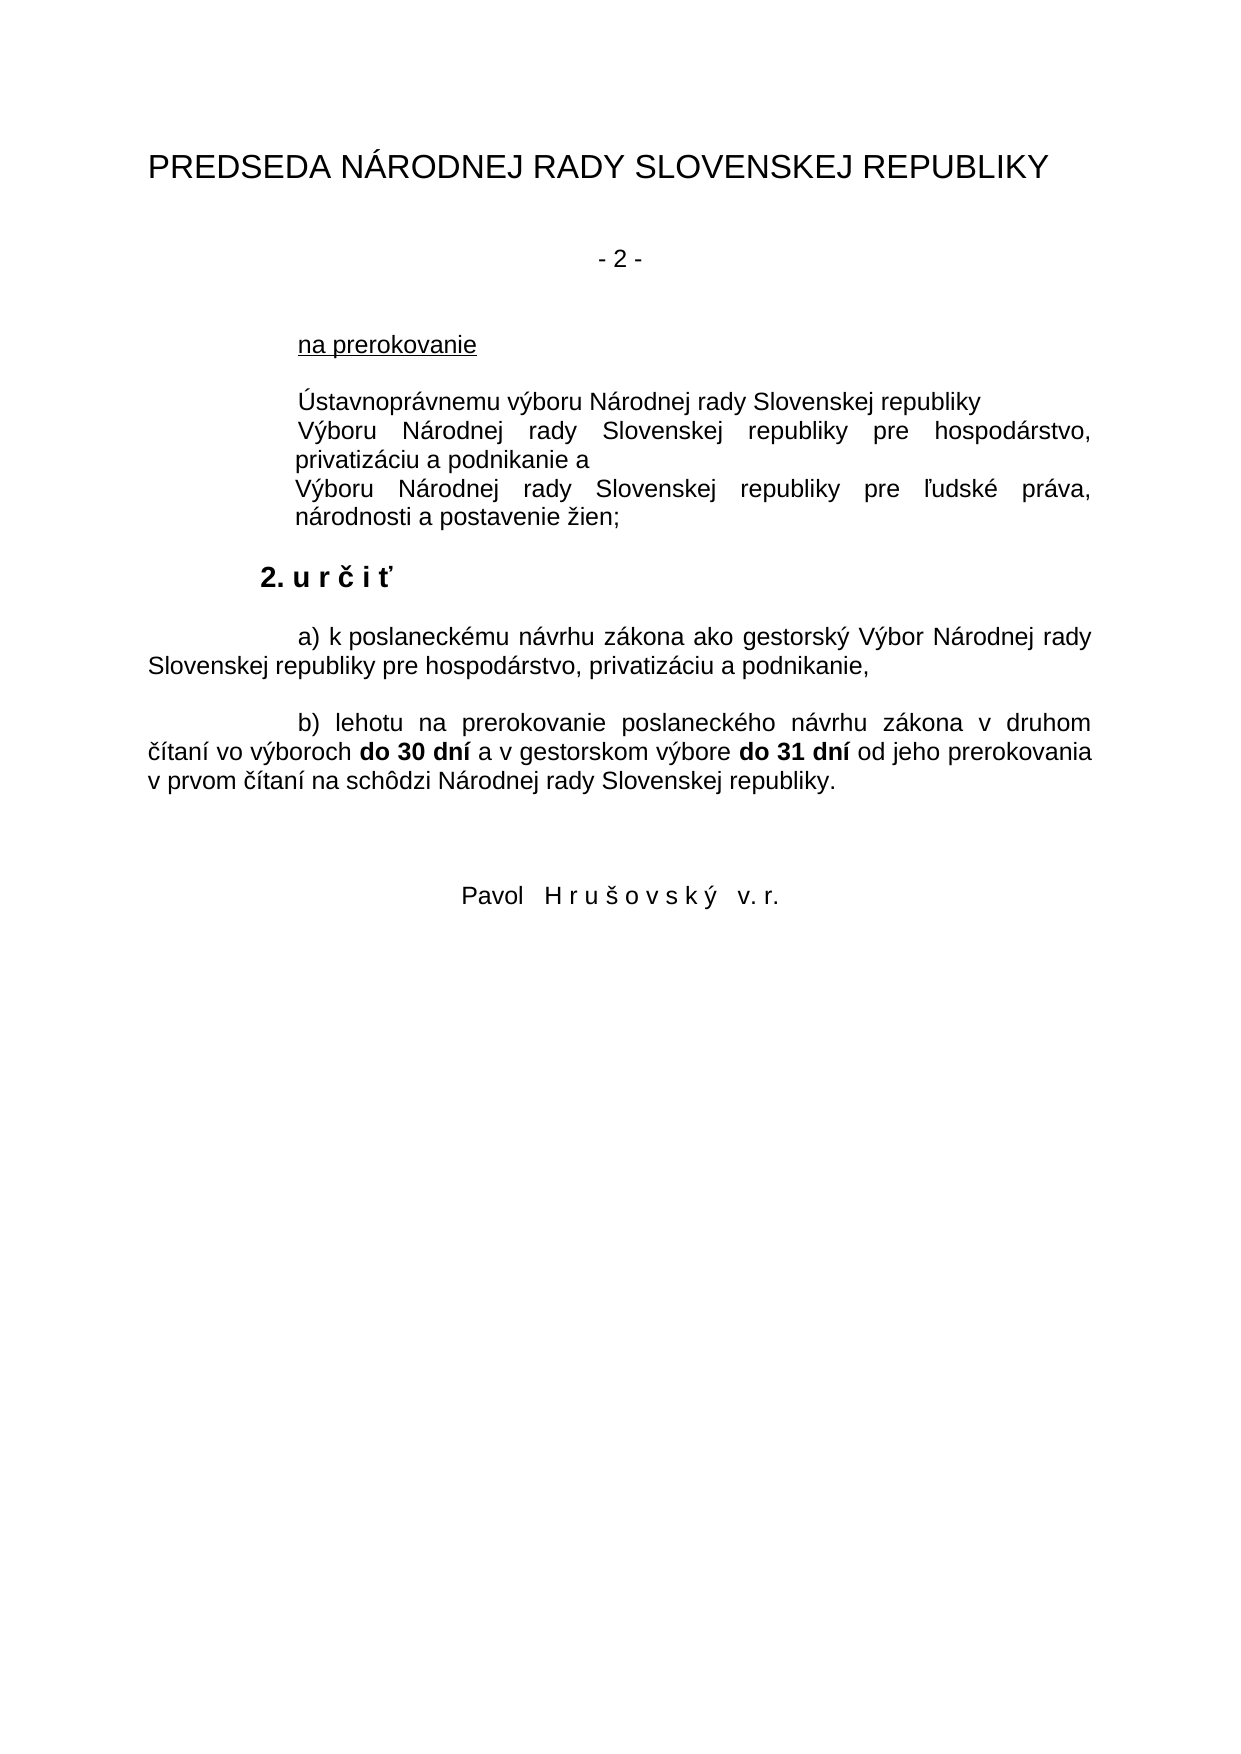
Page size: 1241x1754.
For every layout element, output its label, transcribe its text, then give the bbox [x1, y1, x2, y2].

text Výboru Národnej rady Slovenskej republiky pre ľudské práva, národnosti a postavenie žien; [295, 473, 1093, 531]
text Pavol H r u š o v s k ý v. r. [148, 881, 1093, 909]
text Výboru Národnej rady Slovenskej republiky pre hospodárstvo, privatizáciu a podnikanie a [295, 416, 1093, 473]
text a) k poslaneckému návrhu zákona ako gestorský Výbor Národnej rady Slovenskej republiky pre hospodárstvo, privatizáciu a podnikanie, [148, 622, 1093, 679]
text PREDSEDA NÁRODNEJ RADY SLOVENSKEJ REPUBLIKY [148, 148, 1093, 186]
text 2. u r č i ť [148, 560, 1093, 593]
text - 2 - [148, 243, 1093, 272]
text na prerokovanie [148, 330, 1093, 358]
text Ústavnoprávnemu výboru Národnej rady Slovenskej republiky [148, 387, 1093, 416]
text b) lehotu na prerokovanie poslaneckého návrhu zákona v druhom čítaní vo výboroch do 30 dní a v gestorskom výbore do 31 dní od jeho prerokovania v prvom čítaní na schôdzi Národnej rady Slovenskej republiky. [148, 708, 1093, 794]
